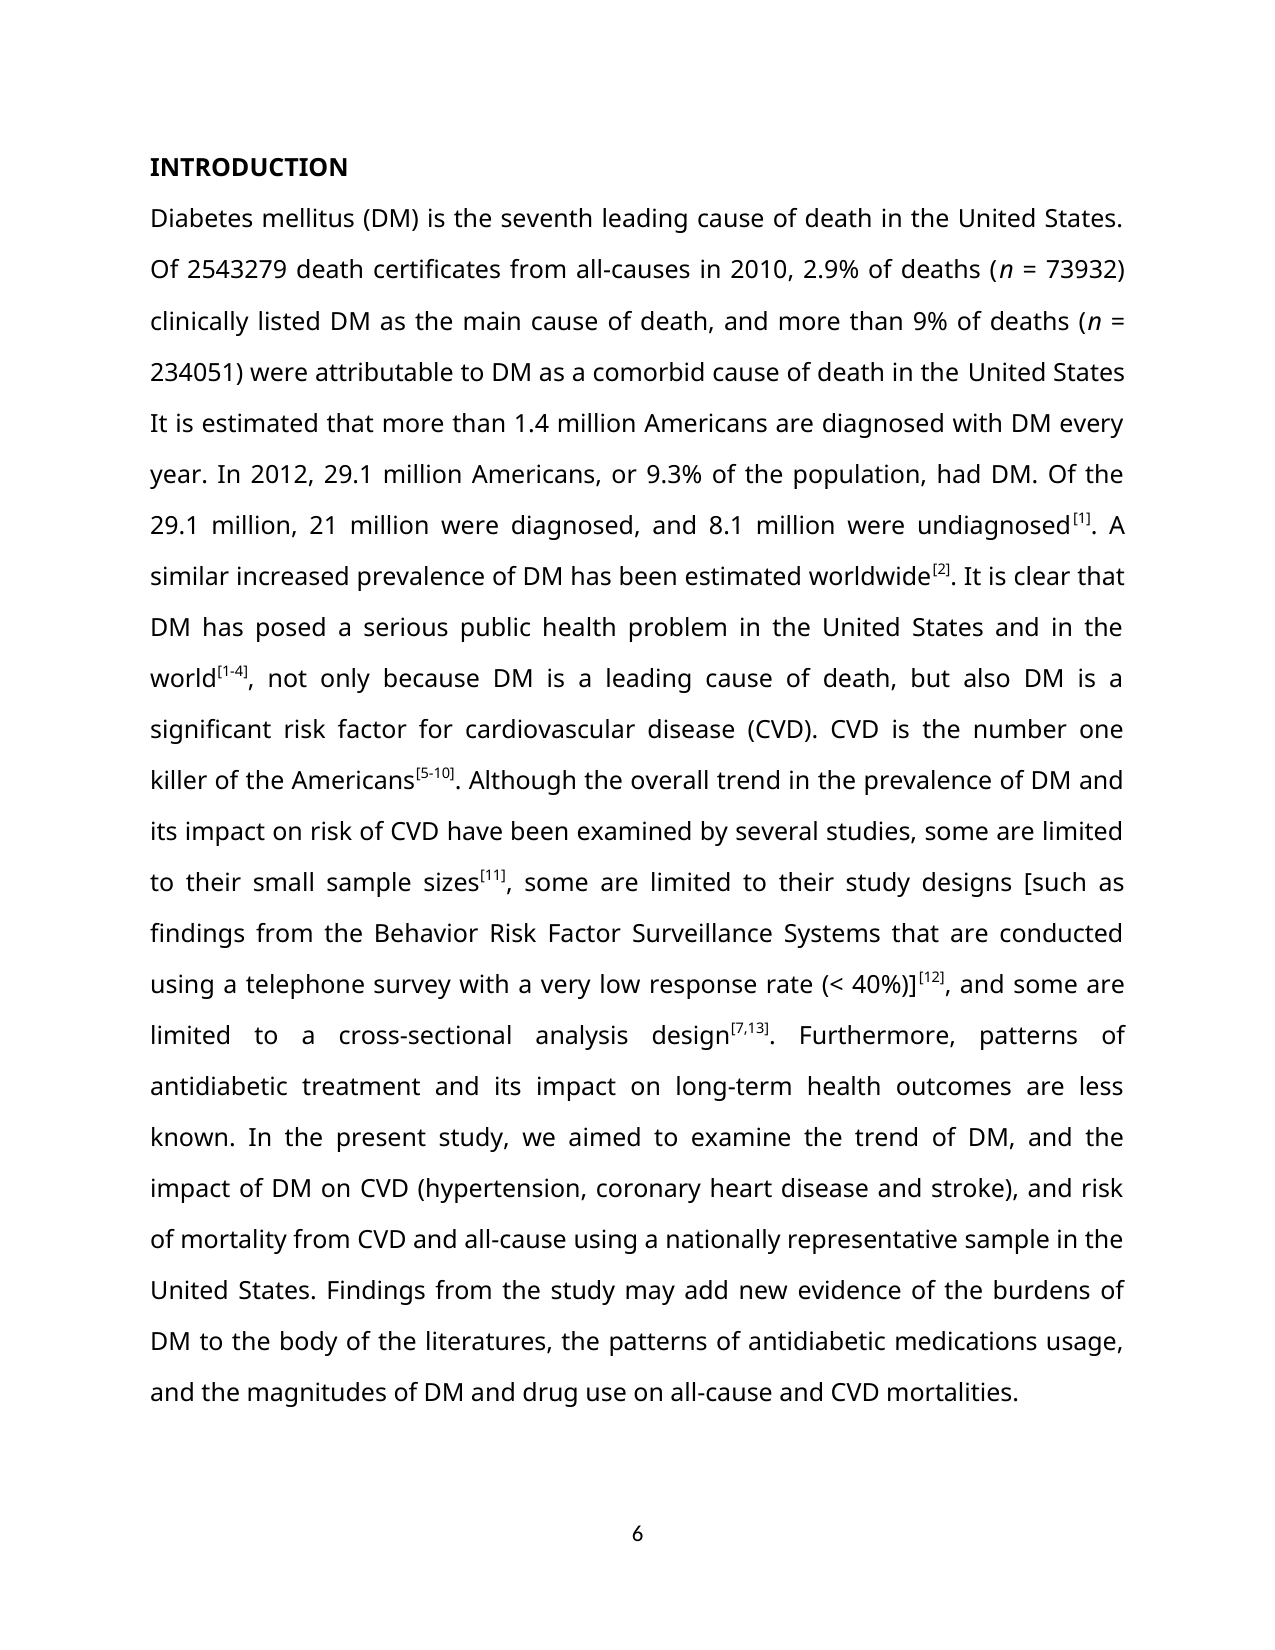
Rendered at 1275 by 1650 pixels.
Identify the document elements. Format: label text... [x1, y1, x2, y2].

text Diabetes mellitus (DM) is the seventh leading cause of death in the United States. Of 2543279 death certificates from all-causes in 2010, 2.9% of deaths (n = 73932) clinically listed DM as the main cause of death, and more than 9% of deaths (n = 234051) were attributable to DM as a comorbid cause of death in the United States It is estimated that more than 1.4 million Americans are diagnosed with DM every year. In 2012, 29.1 million Americans, or 9.3% of the population, had DM. Of the 29.1 million, 21 million were diagnosed, and 8.1 million were undiagnosed[1]. A similar increased prevalence of DM has been estimated worldwide[2]. It is clear that DM has posed a serious public health problem in the United States and in the world[1-4], not only because DM is a leading cause of death, but also DM is a significant risk factor for cardiovascular disease (CVD). CVD is the number one killer of the Americans[5-10]. Although the overall trend in the prevalence of DM and its impact on risk of CVD have been examined by several studies, some are limited to their small sample sizes[11], some are limited to their study designs [such as findings from the Behavior Risk Factor Surveillance Systems that are conducted using a telephone survey with a very low response rate (< 40%)][12], and some are limited to a cross-sectional analysis design[7,13]. Furthermore, patterns of antidiabetic treatment and its impact on long-term health outcomes are less known. In the present study, we aimed to examine the trend of DM, and the impact of DM on CVD (hypertension, coronary heart disease and stroke), and risk of mortality from CVD and all-cause using a nationally representative sample in the United States. Findings from the study may add new evidence of the burdens of DM to the body of the literatures, the patterns of antidiabetic medications usage, and the magnitudes of DM and drug use on all-cause and CVD mortalities. [150, 201, 1125, 1409]
text INTRODUCTION [150, 150, 1125, 184]
